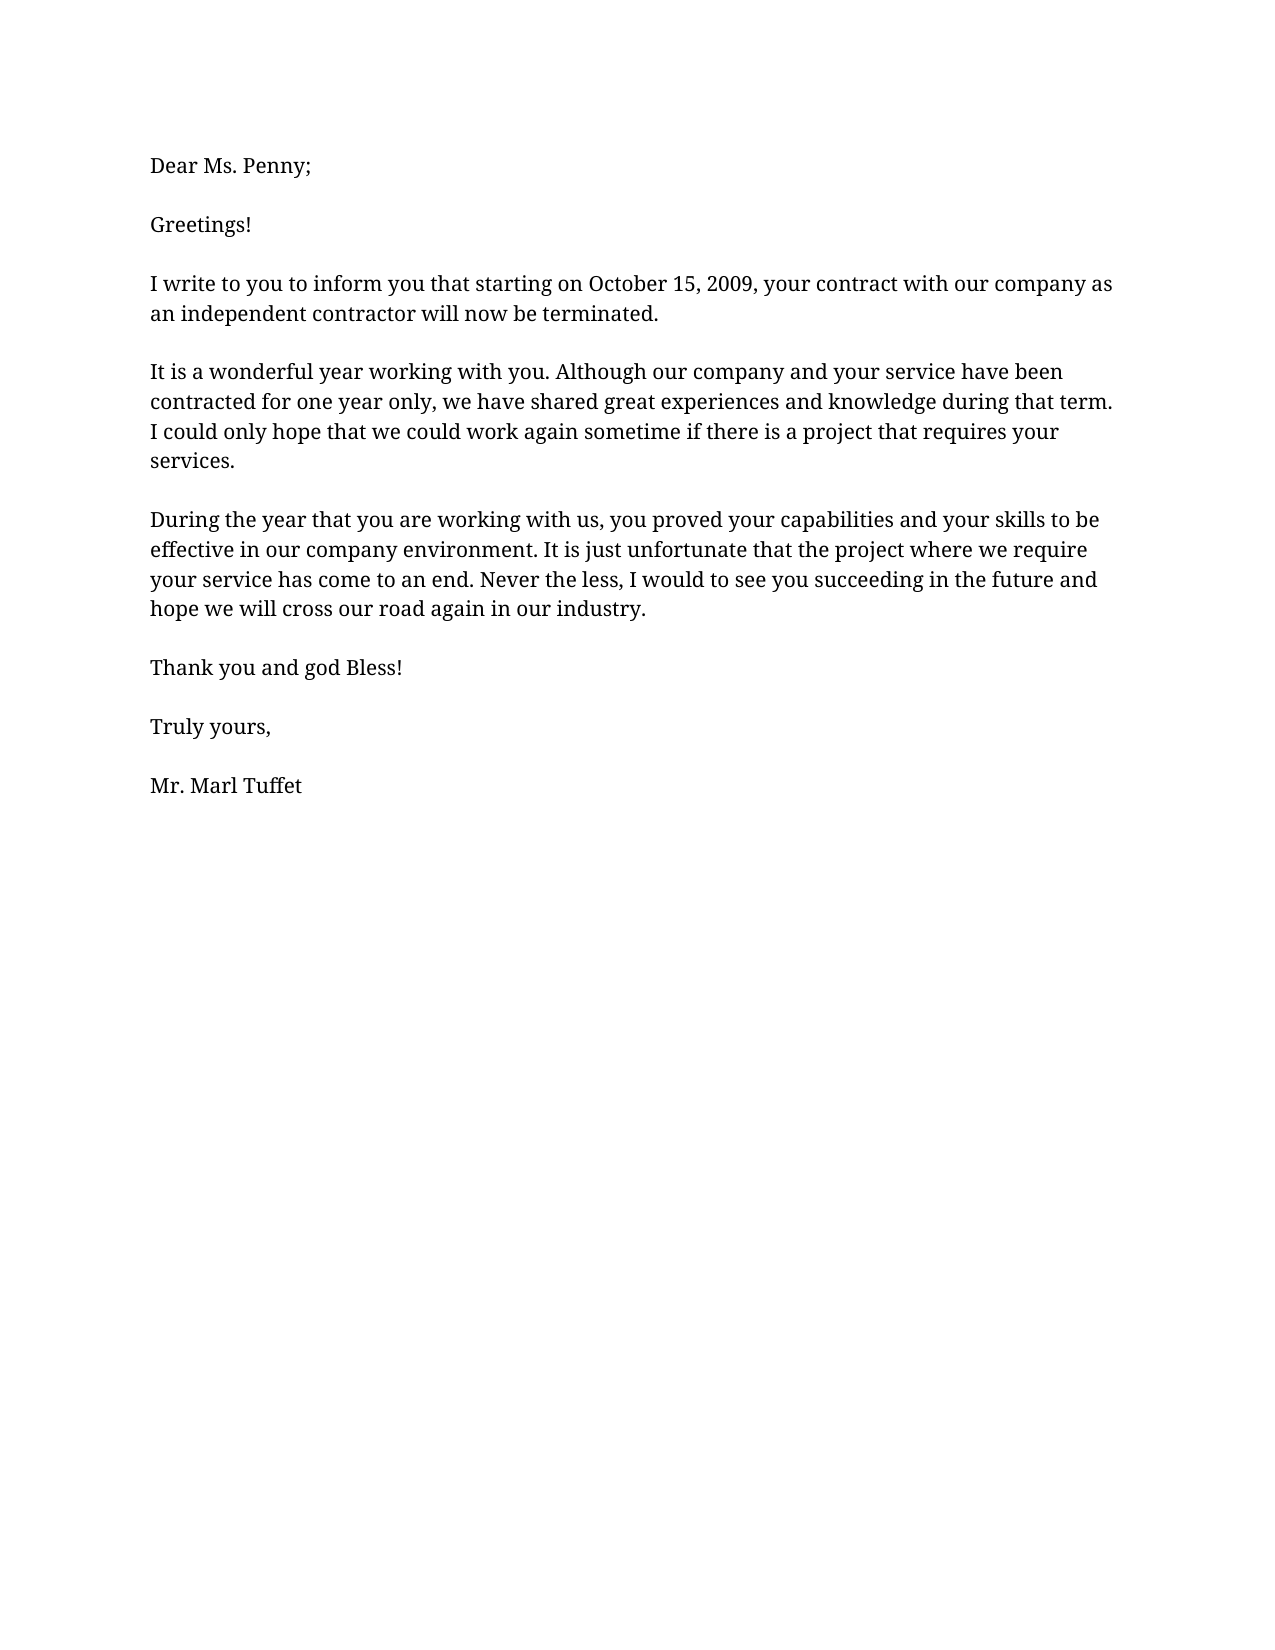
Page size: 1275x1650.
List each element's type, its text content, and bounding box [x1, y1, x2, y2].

text I write to you to inform you that starting on October 15, 2009, your contract with our company as an independent contractor will now be terminated. [150, 268, 1125, 327]
text During the year that you are working with us, you proved your capabilities and your skills to be effective in our company environment. It is just unfortunate that the project where we require your service has come to an end. Never the less, I would to see you succeeding in the future and hope we will cross our road again in our industry. [150, 504, 1125, 623]
text Thank you and god Bless! [150, 652, 1125, 682]
text Dear Ms. Penny; [150, 150, 1125, 180]
text Mr. Marl Tuffet [150, 770, 1125, 799]
text Greetings! [150, 209, 1125, 238]
text Truly yours, [150, 711, 1125, 741]
text It is a wonderful year working with you. Although our company and your service have been contracted for one year only, we have shared great experiences and knowledge during that term. I could only hope that we could work again sometime if there is a project that requires your services. [150, 356, 1125, 475]
